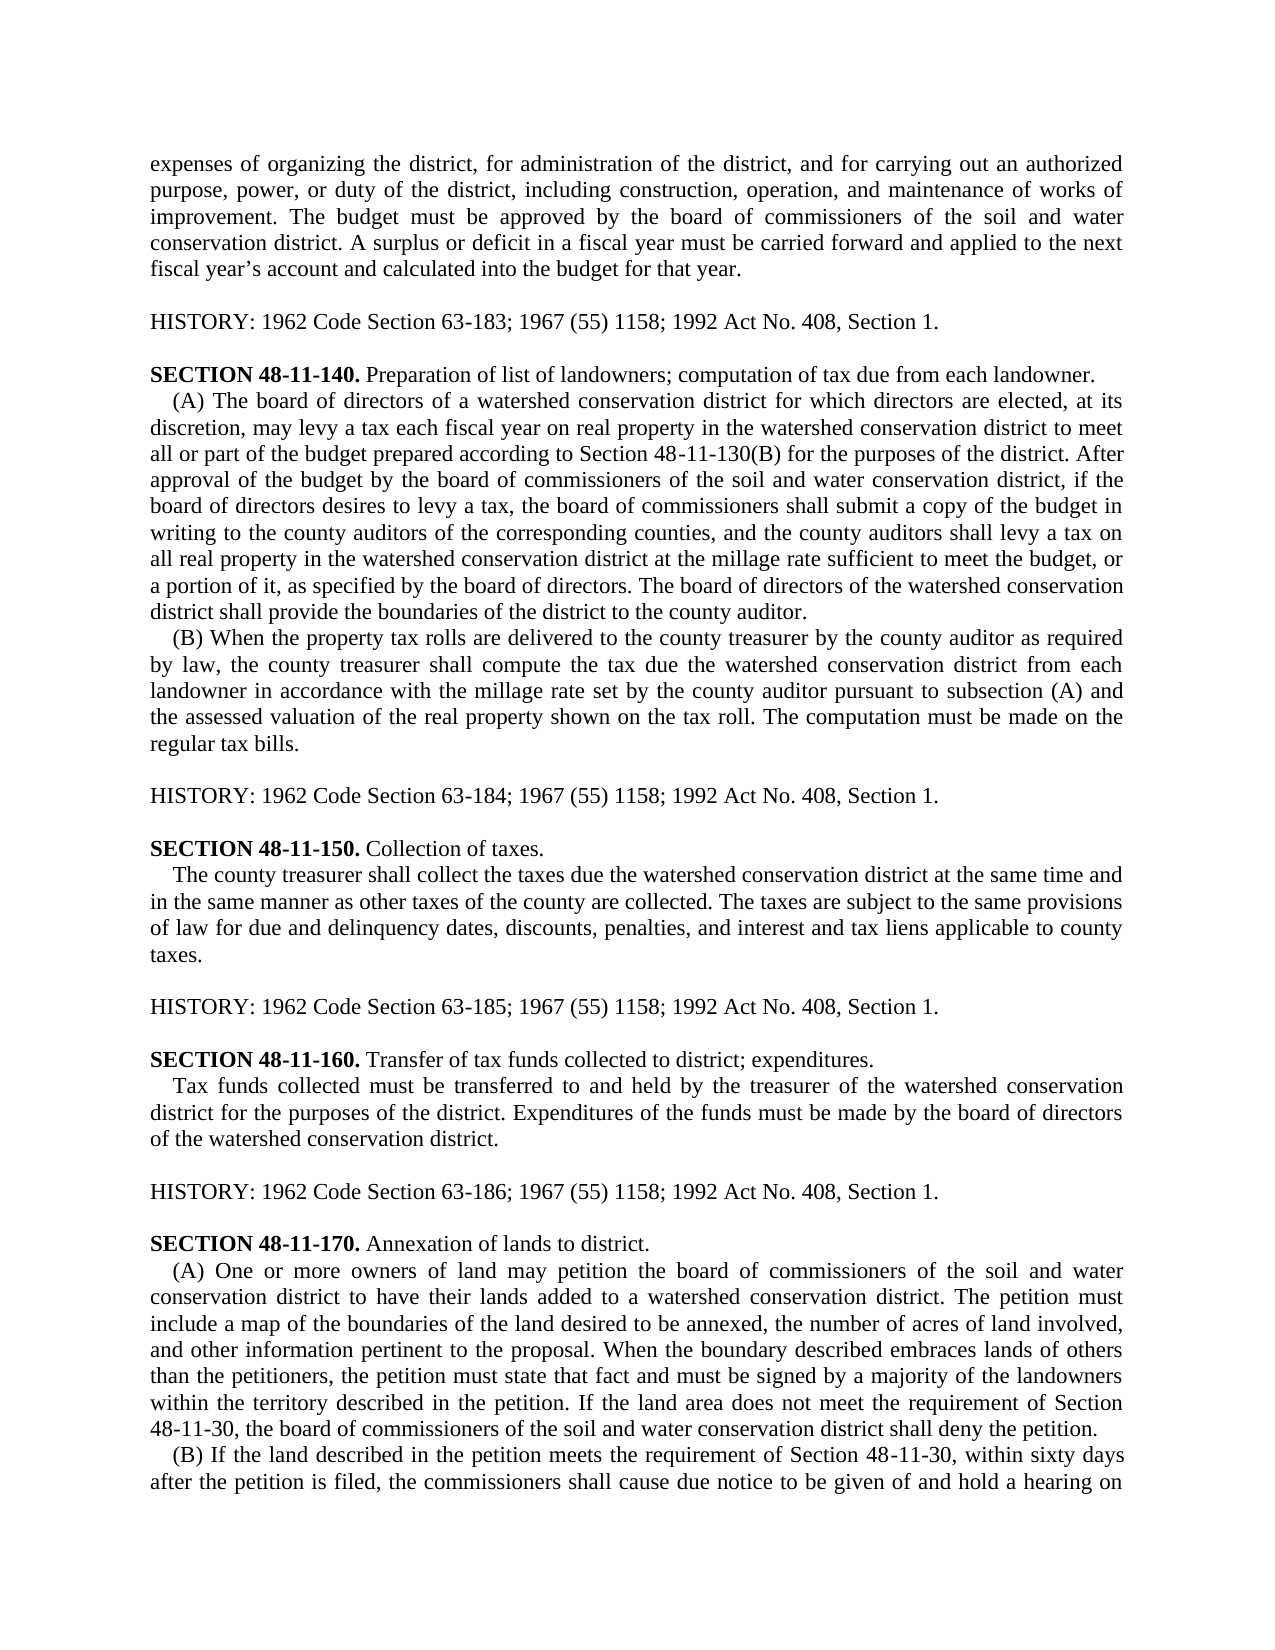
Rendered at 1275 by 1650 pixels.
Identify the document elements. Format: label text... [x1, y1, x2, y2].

text HISTORY: 1962 Code Section 63-184; 1967 (55) 1158; 1992 Act No. 408, Section 1. [150, 782, 1125, 809]
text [150, 150, 1125, 282]
text HISTORY: 1962 Code Section 63-186; 1967 (55) 1158; 1992 Act No. 408, Section 1. [150, 1178, 1125, 1204]
text HISTORY: 1962 Code Section 63-185; 1967 (55) 1158; 1992 Act No. 408, Section 1. [150, 993, 1125, 1020]
text Tax funds collected must be transferred to and held by the treasurer of the watershed conservation district for the purposes of the district. Expenditures of the funds must be made by the board of directors of the watershed conservation district. [150, 1072, 1125, 1151]
text SECTION 48-11-170. Annexation of lands to district. [150, 1231, 1125, 1257]
text SECTION 48-11-150. Collection of taxes. [150, 835, 1125, 862]
text (B) When the property tax rolls are delivered to the county treasurer by the county auditor as required by law, the county treasurer shall compute the tax due the watershed conservation district from each landowner in accordance with the millage rate set by the county auditor pursuant to subsection (A) and the assessed valuation of the real property shown on the tax roll. The computation must be made on the regular tax bills. [150, 624, 1125, 756]
text (A) One or more owners of land may petition the board of commissioners of the soil and water conservation district to have their lands added to a watershed conservation district. The petition must include a map of the boundaries of the land desired to be annexed, the number of acres of land involved, and other information pertinent to the proposal. When the boundary described embraces lands of others than the petitioners, the petition must state that fact and must be signed by a majority of the landowners within the territory described in the petition. If the land area does not meet the requirement of Section 48-11-30, the board of commissioners of the soil and water conservation district shall deny the petition. [150, 1257, 1125, 1441]
text (A) The board of directors of a watershed conservation district for which directors are elected, at its discretion, may levy a tax each fiscal year on real property in the watershed conservation district to meet all or part of the budget prepared according to Section 48-11-130(B) for the purposes of the district. After approval of the budget by the board of commissioners of the soil and water conservation district, if the board of directors desires to levy a tax, the board of commissioners shall submit a copy of the budget in writing to the county auditors of the corresponding counties, and the county auditors shall levy a tax on all real property in the watershed conservation district at the millage rate sufficient to meet the budget, or a portion of it, as specified by the board of directors. The board of directors of the watershed conservation district shall provide the boundaries of the district to the county auditor. [150, 387, 1125, 624]
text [150, 1441, 1125, 1494]
text The county treasurer shall collect the taxes due the watershed conservation district at the same time and in the same manner as other taxes of the county are collected. The taxes are subject to the same provisions of law for due and delinquency dates, discounts, penalties, and interest and tax liens applicable to county taxes. [150, 862, 1125, 967]
text SECTION 48-11-140. Preparation of list of landowners; computation of tax due from each landowner. [150, 361, 1125, 387]
text SECTION 48-11-160. Transfer of tax funds collected to district; expenditures. [150, 1046, 1125, 1072]
text HISTORY: 1962 Code Section 63-183; 1967 (55) 1158; 1992 Act No. 408, Section 1. [150, 308, 1125, 334]
